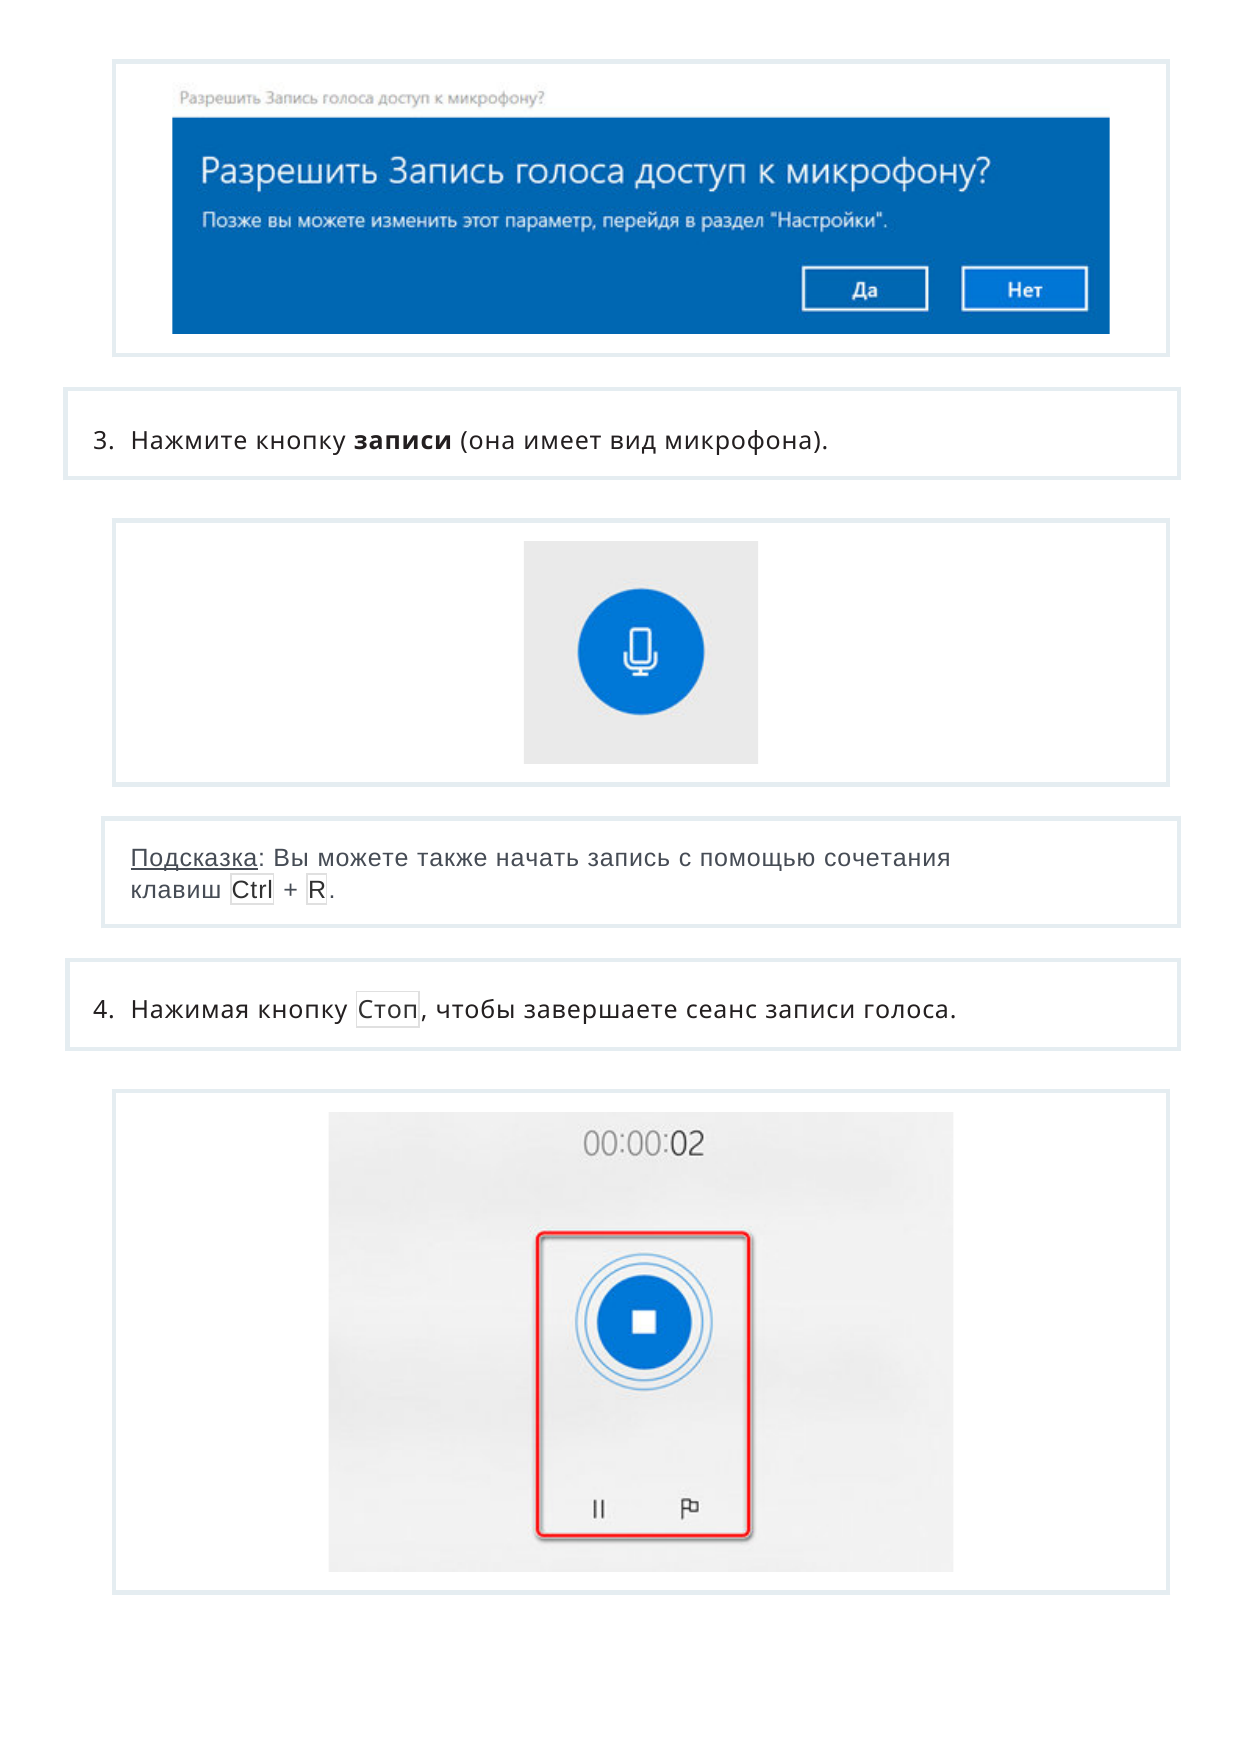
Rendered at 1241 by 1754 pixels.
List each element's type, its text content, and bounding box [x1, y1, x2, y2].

picture [328, 1112, 954, 1572]
list Нажимая кнопку Стоп, чтобы завершаете сеанс записи голоса. [70, 962, 1177, 1047]
text Подсказка: Вы можете также начать запись с помощью сочетания клавиш Ctrl + R. [105, 821, 1177, 924]
list Нажмите кнопку записи (она имеет вид микрофона). [68, 391, 1177, 476]
picture [172, 82, 1110, 334]
picture [523, 541, 759, 764]
